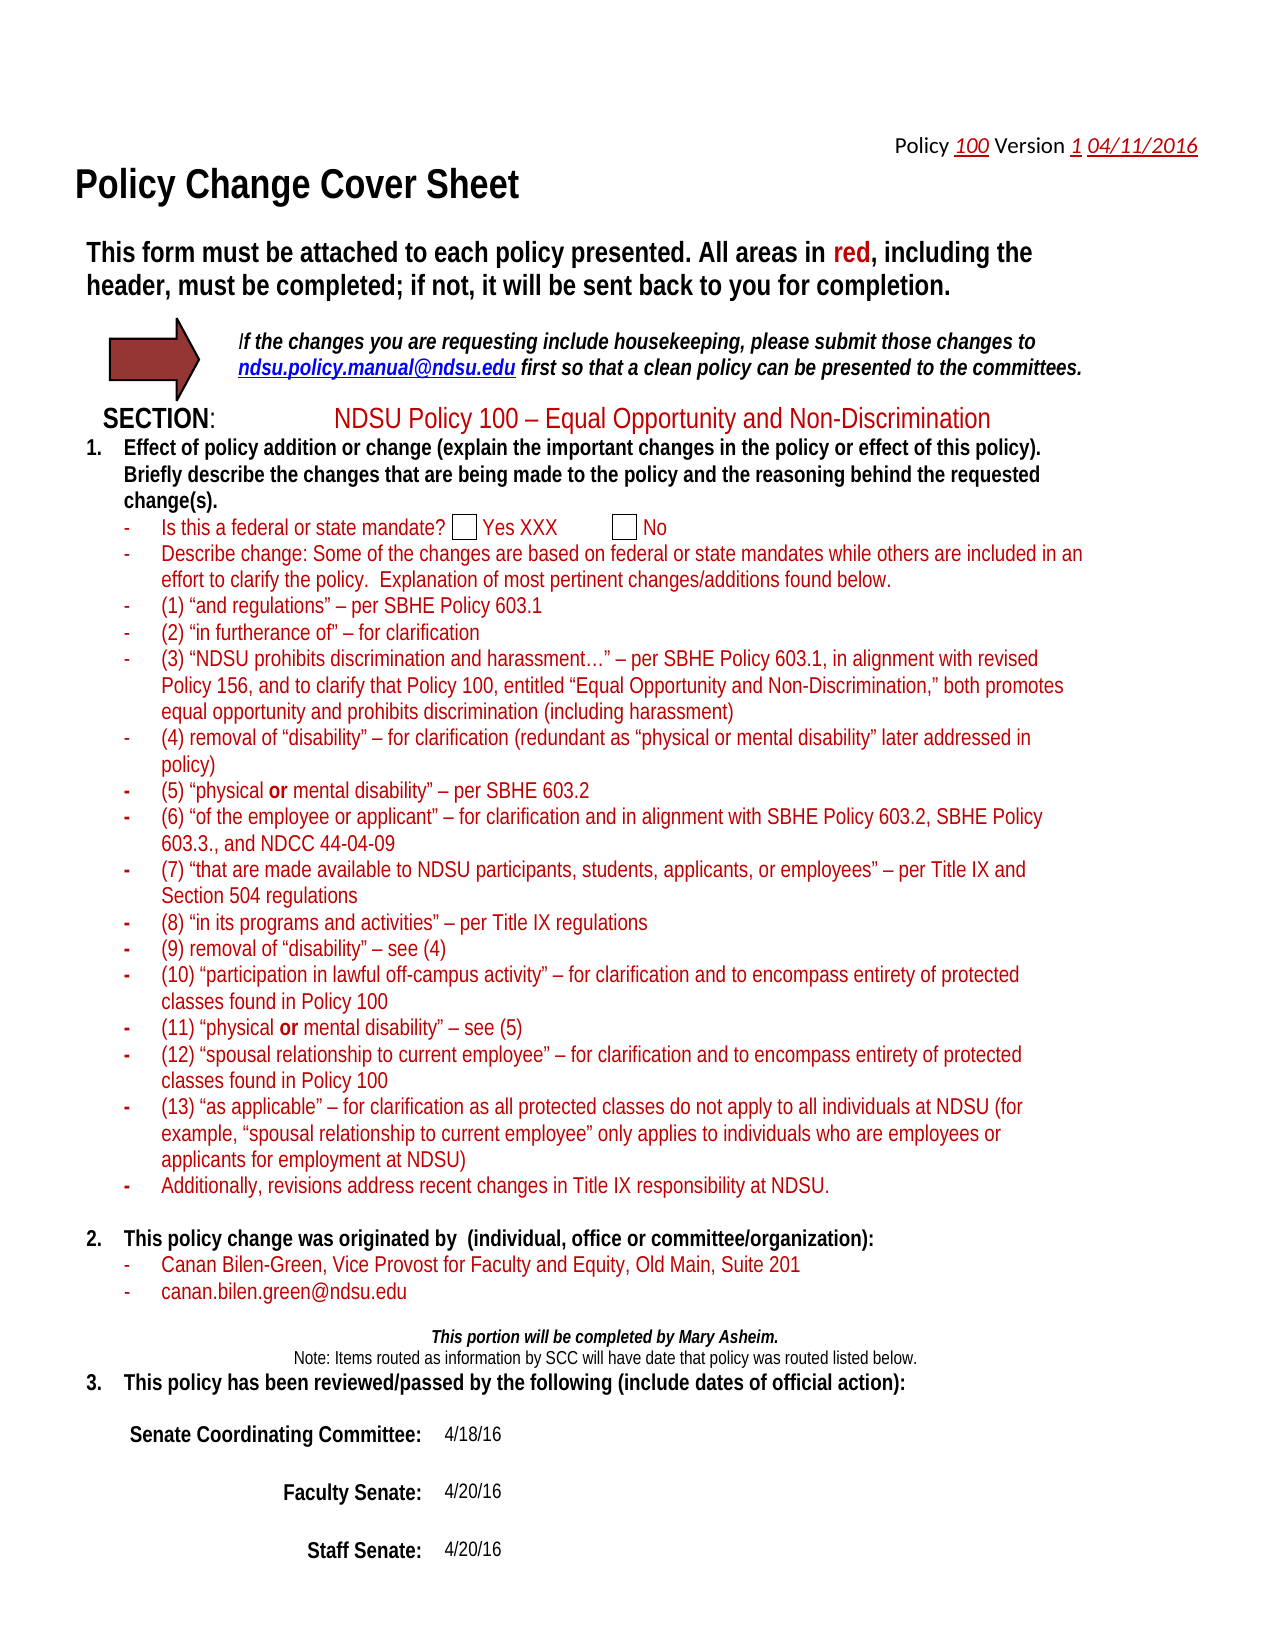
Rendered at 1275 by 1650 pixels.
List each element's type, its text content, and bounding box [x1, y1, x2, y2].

table_cell SECTION: [75, 401, 227, 434]
table_cell This portion will be completed by Mary Asheim. Note: Items routed as information by SCC will have date that policy was routed listed below. [75, 1304, 1099, 1369]
table_cell This policy change was originated by (individual, office or committee/organization): [75, 1225, 1099, 1251]
table_cell [75, 302, 227, 401]
table_cell Effect of policy addition or change (explain the important changes in the policy or effect of this policy). Briefly describe the changes that are being made to the policy and the reasoning behind the requested change(s). [75, 434, 1099, 513]
text Policy 100 Version 1 04/11/2016 [75, 131, 1200, 159]
table_cell Senate Coordinating Committee: [75, 1421, 433, 1479]
table_cell Is this a federal or state mandate? Yes XXX No Describe change: Some of the changes are based on federal or state mandates while others are included in an effort to clarify the policy. Explanation of most pertinent changes/additions found below. (1) “and regulations” – per SBHE Policy 603.1 (2) “in furtherance of” – for clarification (3) “NDSU prohibits discrimination and harassment…” – per SBHE Policy 603.1, in alignment with revised Policy 156, and to clarify that Policy 100, entitled “Equal Opportunity and Non-Discrimination,” both promotes equal opportunity and prohibits discrimination (including harassment) (4) removal of “disability” – for clarification (redundant as “physical or mental disability” later addressed in policy) (5) “physical or mental disability” – per SBHE 603.2 (6) “of the employee or applicant” – for clarification and in alignment with SBHE Policy 603.2, SBHE Policy 603.3., and NDCC 44-04-09 (7) “that are made available to NDSU participants, students, applicants, or employees” – per Title IX and Section 504 regulations (8) “in its programs and activities” – per Title IX regulations (9) removal of “disability” – see (4) (10) “participation in lawful off-campus activity” – for clarification and to encompass entirety of protected classes found in Policy 100 (11) “physical or mental disability” – see (5) (12) “spousal relationship to current employee” – for clarification and to encompass entirety of protected classes found in Policy 100 (13) “as applicable” – for clarification as all protected classes do not apply to all individuals at NDSU (for example, “spousal relationship to current employee” only applies to individuals who are employees or applicants for employment at NDSU) Additionally, revisions address recent changes in Title IX responsibility at NDSU. [75, 514, 1099, 1225]
table_cell Faculty Senate: [75, 1479, 433, 1537]
table_cell This policy has been reviewed/passed by the following (include dates of official action): [75, 1369, 1099, 1421]
table_cell Staff Senate: [75, 1537, 433, 1575]
text Policy Change Cover Sheet [75, 159, 1200, 207]
table_cell 4/20/16 [433, 1537, 1099, 1575]
table_cell Canan Bilen-Green, Vice Provost for Faculty and Equity, Old Main, Suite 201 canan.bilen.green@ndsu.edu [75, 1251, 1099, 1304]
table_cell 4/20/16 [433, 1479, 1099, 1537]
table_header This form must be attached to each policy presented. All areas in red, including the header, must be completed; if not, it will be sent back to you for completion. [75, 235, 1099, 302]
table_cell If the changes you are requesting include housekeeping, please submit those changes to ndsu.policy.manual@ndsu.edu first so that a clean policy can be presented to the committees. [227, 302, 1099, 401]
table_cell 4/18/16 [433, 1421, 1099, 1479]
table_cell NDSU Policy 100 – Equal Opportunity and Non-Discrimination [227, 401, 1099, 434]
